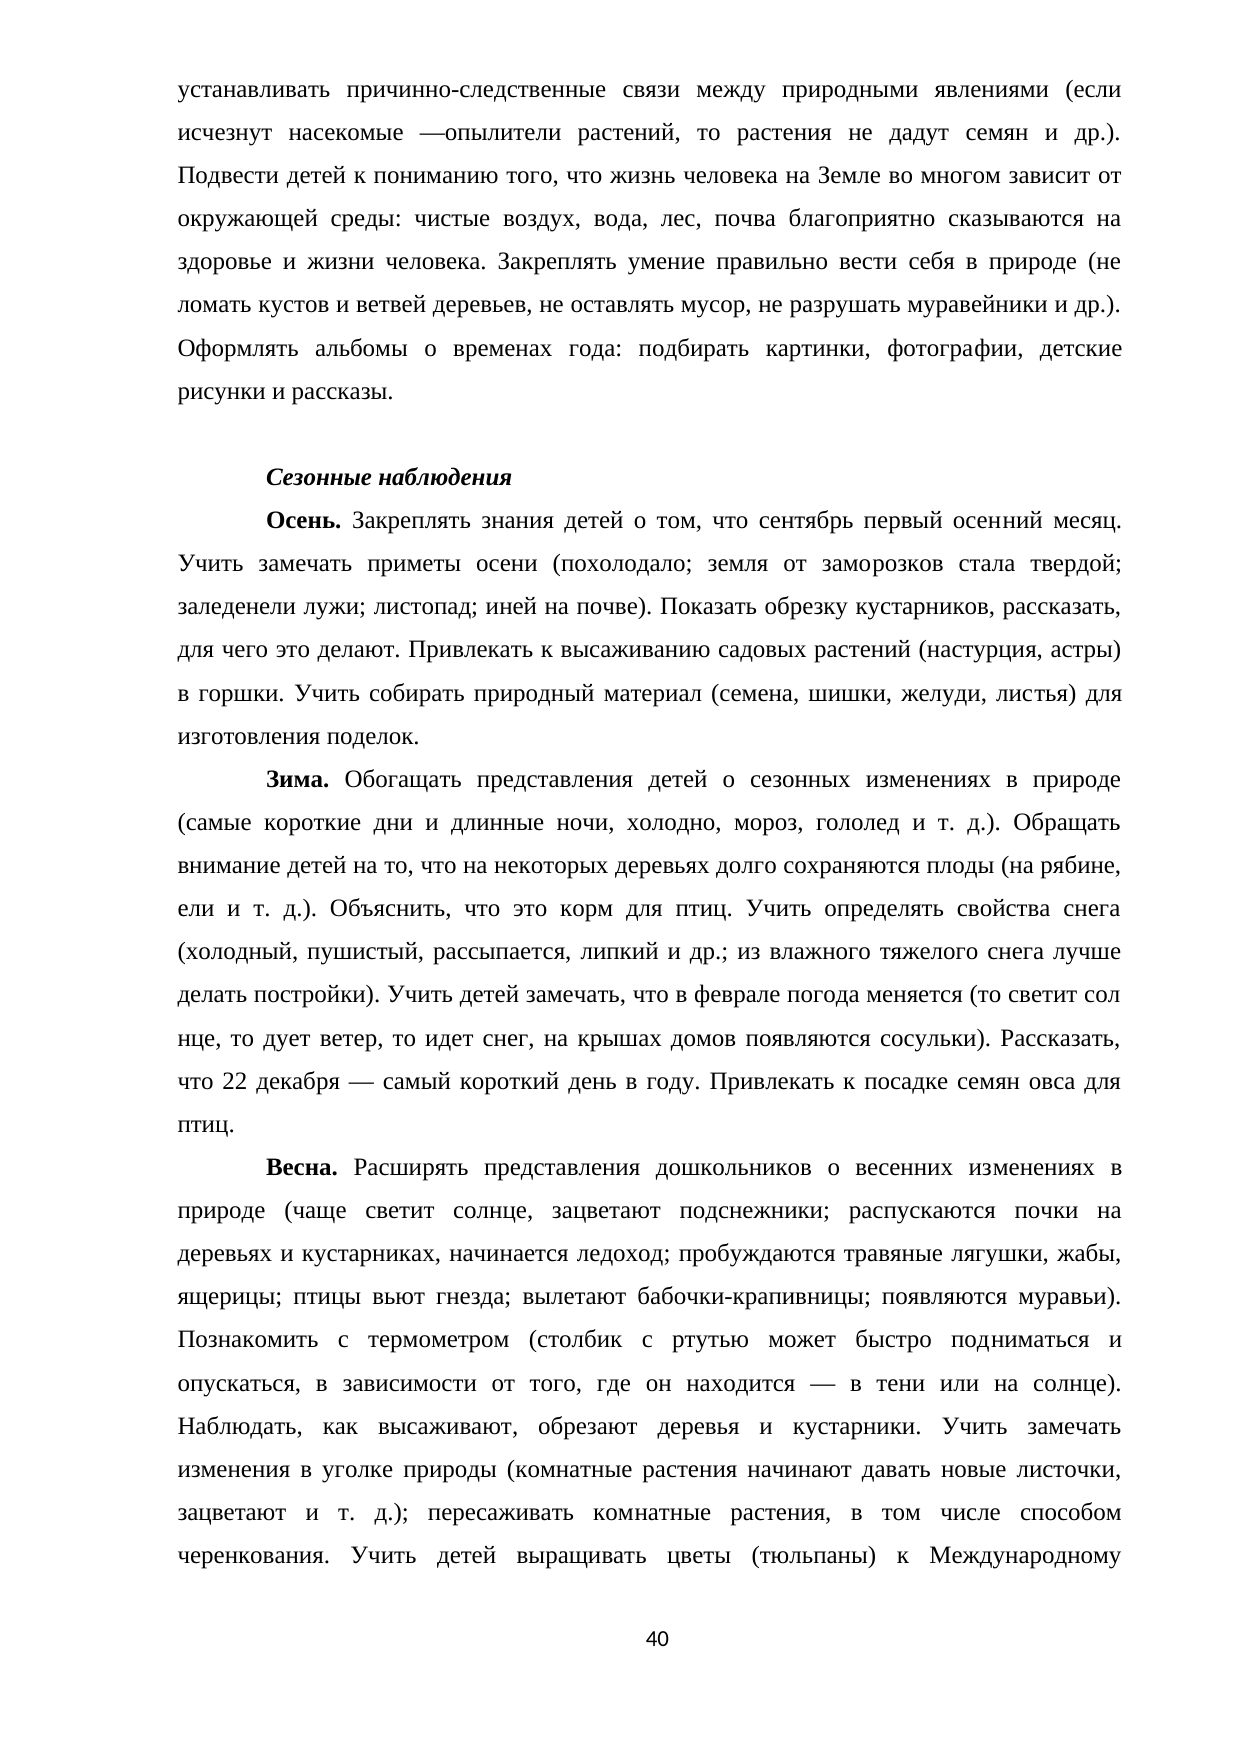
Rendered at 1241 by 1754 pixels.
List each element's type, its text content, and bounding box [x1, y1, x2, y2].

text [177, 1152, 1122, 1569]
text Осень. Закреплять знания детей о том, что сентябрь первый осен​ний месяц. Учить замечать приметы осени (похолодало; земля от замо​розков стала твердой; заледенели лужи; листопад; иней на почве). Показать обрезку кустарников, рассказать, для чего это делают. Привлекать к высаживанию садовых растений (настурция, астры) в горшки. Учить собирать природный материал (семена, шишки, желуди, лис​тья) для изготовления поделок. [177, 505, 1122, 749]
text Зима. Обогащать представления детей о сезонных изменениях в природе (самые короткие дни и длинные ночи, холодно, мороз, гололед и т. д.). Обращать внимание детей на то, что на некоторых деревьях долго сохраняются плоды (на рябине, ели и т. д.). Объяснить, что это корм для птиц. Учить определять свойства снега (холодный, пушистый, рассыпает​ся, липкий и др.; из влажного тяжелого снега лучше делать постройки). Учить детей замечать, что в феврале погода меняется (то светит сол​нце, то дует ветер, то идет снег, на крышах домов появляются сосульки). Рассказать, что 22 декабря — самый короткий день в году. Привлекать к посадке семян овса для птиц. [177, 764, 1122, 1138]
text Сезонные наблюдения [177, 462, 1122, 491]
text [177, 74, 1122, 404]
